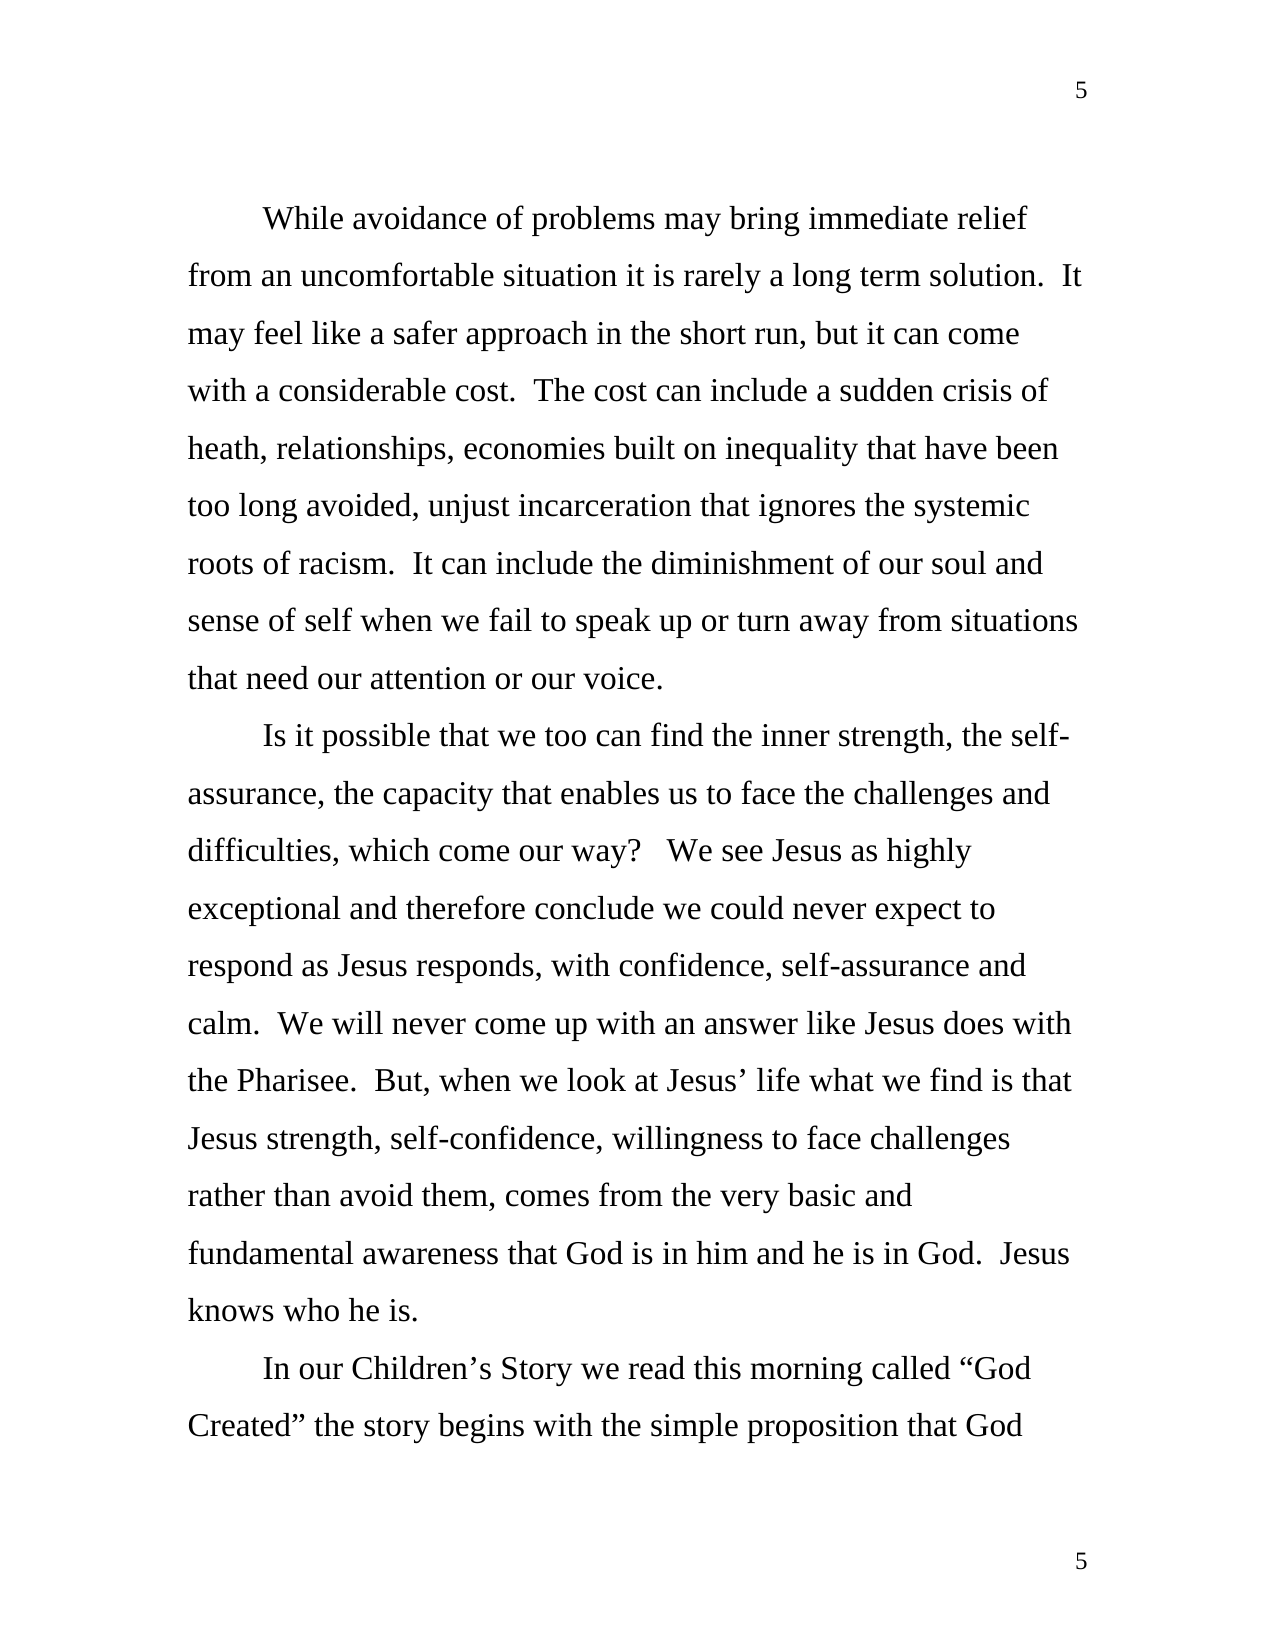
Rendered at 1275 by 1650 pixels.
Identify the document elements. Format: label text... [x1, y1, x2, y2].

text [187, 1348, 1087, 1444]
text While avoidance of problems may bring immediate relief from an uncomfortable situation it is rarely a long term solution. It may feel like a safer approach in the short run, but it can come with a considerable cost. The cost can include a sudden crisis of heath, relationships, economies built on inequality that have been too long avoided, unjust incarceration that ignores the systemic roots of racism. It can include the diminishment of our soul and sense of self when we fail to speak up or turn away from situations that need our attention or our voice. [187, 198, 1087, 696]
text Is it possible that we too can find the inner strength, the self-assurance, the capacity that enables us to face the challenges and difficulties, which come our way? We see Jesus as highly exceptional and therefore conclude we could never expect to respond as Jesus responds, with confidence, self-assurance and calm. We will never come up with an answer like Jesus does with the Pharisee. But, when we look at Jesus’ life what we find is that Jesus strength, self-confidence, willingness to face challenges rather than avoid them, comes from the very basic and fundamental awareness that God is in him and he is in God. Jesus knows who he is. [187, 715, 1087, 1329]
